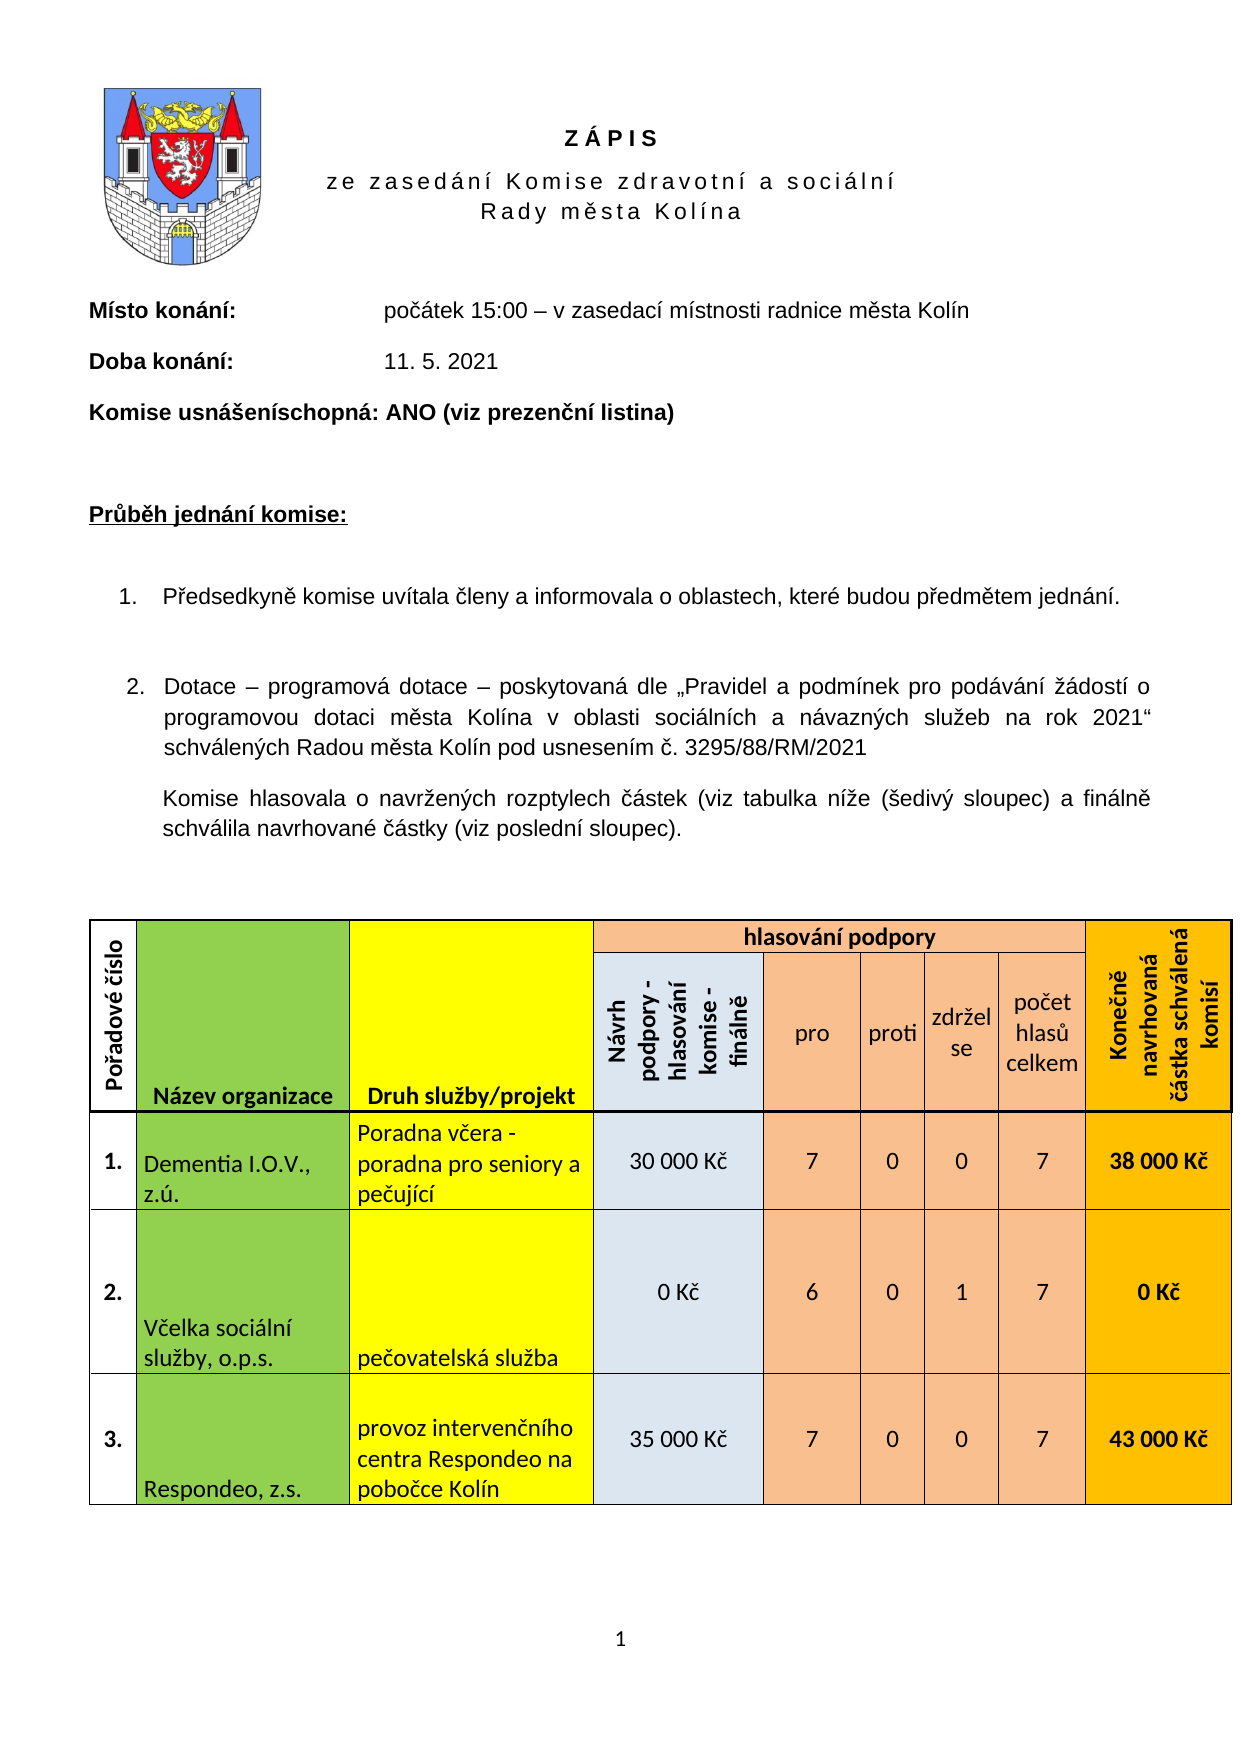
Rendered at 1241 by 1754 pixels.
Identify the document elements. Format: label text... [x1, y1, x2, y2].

table_cell 0 [861, 1374, 924, 1504]
table_cell 38 000 Kč [1086, 1113, 1231, 1209]
table_cell 0 [861, 1113, 924, 1209]
table_header Konečně navrhovaná částka schválená komisí [1086, 921, 1230, 1110]
table_cell provoz intervenčního centra Respondeo na pobočce Kolín [350, 1374, 593, 1504]
list Předsedkyně komise uvítala členy a informovala o oblastech, které budou předmětem jednání. [118, 583, 1152, 609]
table_cell Dementia I.O.V., z.ú. [137, 1113, 349, 1209]
table_cell Poradna včera - poradna pro seniory a pečující [350, 1113, 593, 1209]
table_cell 1 [925, 1210, 998, 1373]
table_cell počet hlasů celkem [999, 953, 1085, 1110]
table_cell 7 [999, 1374, 1085, 1504]
table_cell 0 [925, 1374, 998, 1504]
table_cell 7 [764, 1374, 860, 1504]
table_cell 0 Kč [594, 1210, 763, 1373]
table_header Pořadové číslo [91, 921, 136, 1110]
picture [88, 78, 276, 273]
table_cell 43 000 Kč [1086, 1373, 1231, 1504]
table_cell proti [861, 953, 924, 1110]
table_cell 35 000 Kč [594, 1374, 763, 1504]
table_cell 0 Kč [1086, 1209, 1231, 1373]
table_cell 0 [861, 1210, 924, 1373]
table_cell Respondeo, z.s. [137, 1374, 349, 1504]
table_header Název organizace [137, 921, 349, 1110]
table_cell Návrh podpory - hlasování komise - finálně hlasovaný [594, 953, 763, 1110]
text Komise hlasovala o navržených rozptylech částek (viz tabulka níže (šedivý sloupec) a finálně schválila navrhované částky (viz poslední sloupec). [162, 785, 1152, 841]
table_cell 7 [764, 1113, 860, 1209]
list Dotace – programová dotace – poskytovaná dle „Pravidel a podmínek pro podávání žádostí o programovou dotaci města Kolína v oblasti sociálních a návazných služeb na rok 2021“ schválených Radou města Kolín pod usnesením č. 3295/88/RM/2021 [126, 673, 1152, 760]
table_cell 1. [90, 1113, 136, 1209]
table_cell 3. [90, 1373, 136, 1504]
table_header Druh služby/projekt [350, 921, 593, 1110]
table_cell zdržel se [925, 953, 998, 1110]
table_cell 2. [90, 1209, 136, 1373]
table_cell 6 [764, 1210, 860, 1373]
text Komise usnášeníschopná: ANO (viz prezenční listina) [89, 399, 1152, 426]
text Místo konání: počátek 15:00 – v zasedací místnosti radnice města Kolín [89, 297, 1152, 324]
table_cell 7 [999, 1113, 1085, 1209]
table_cell 0 [925, 1113, 998, 1209]
table_cell pečovatelská služba [350, 1210, 593, 1373]
table_cell 30 000 Kč [594, 1113, 763, 1209]
text Doba konání: 11. 5. 2021 [89, 348, 1152, 375]
table_header hlasování podpory [594, 921, 1085, 952]
table_cell pro [764, 953, 860, 1110]
table_cell 7 [999, 1210, 1085, 1373]
table_cell Včelka sociální služby, o.p.s. [137, 1210, 349, 1373]
text Průběh jednání komise: [89, 501, 1152, 528]
